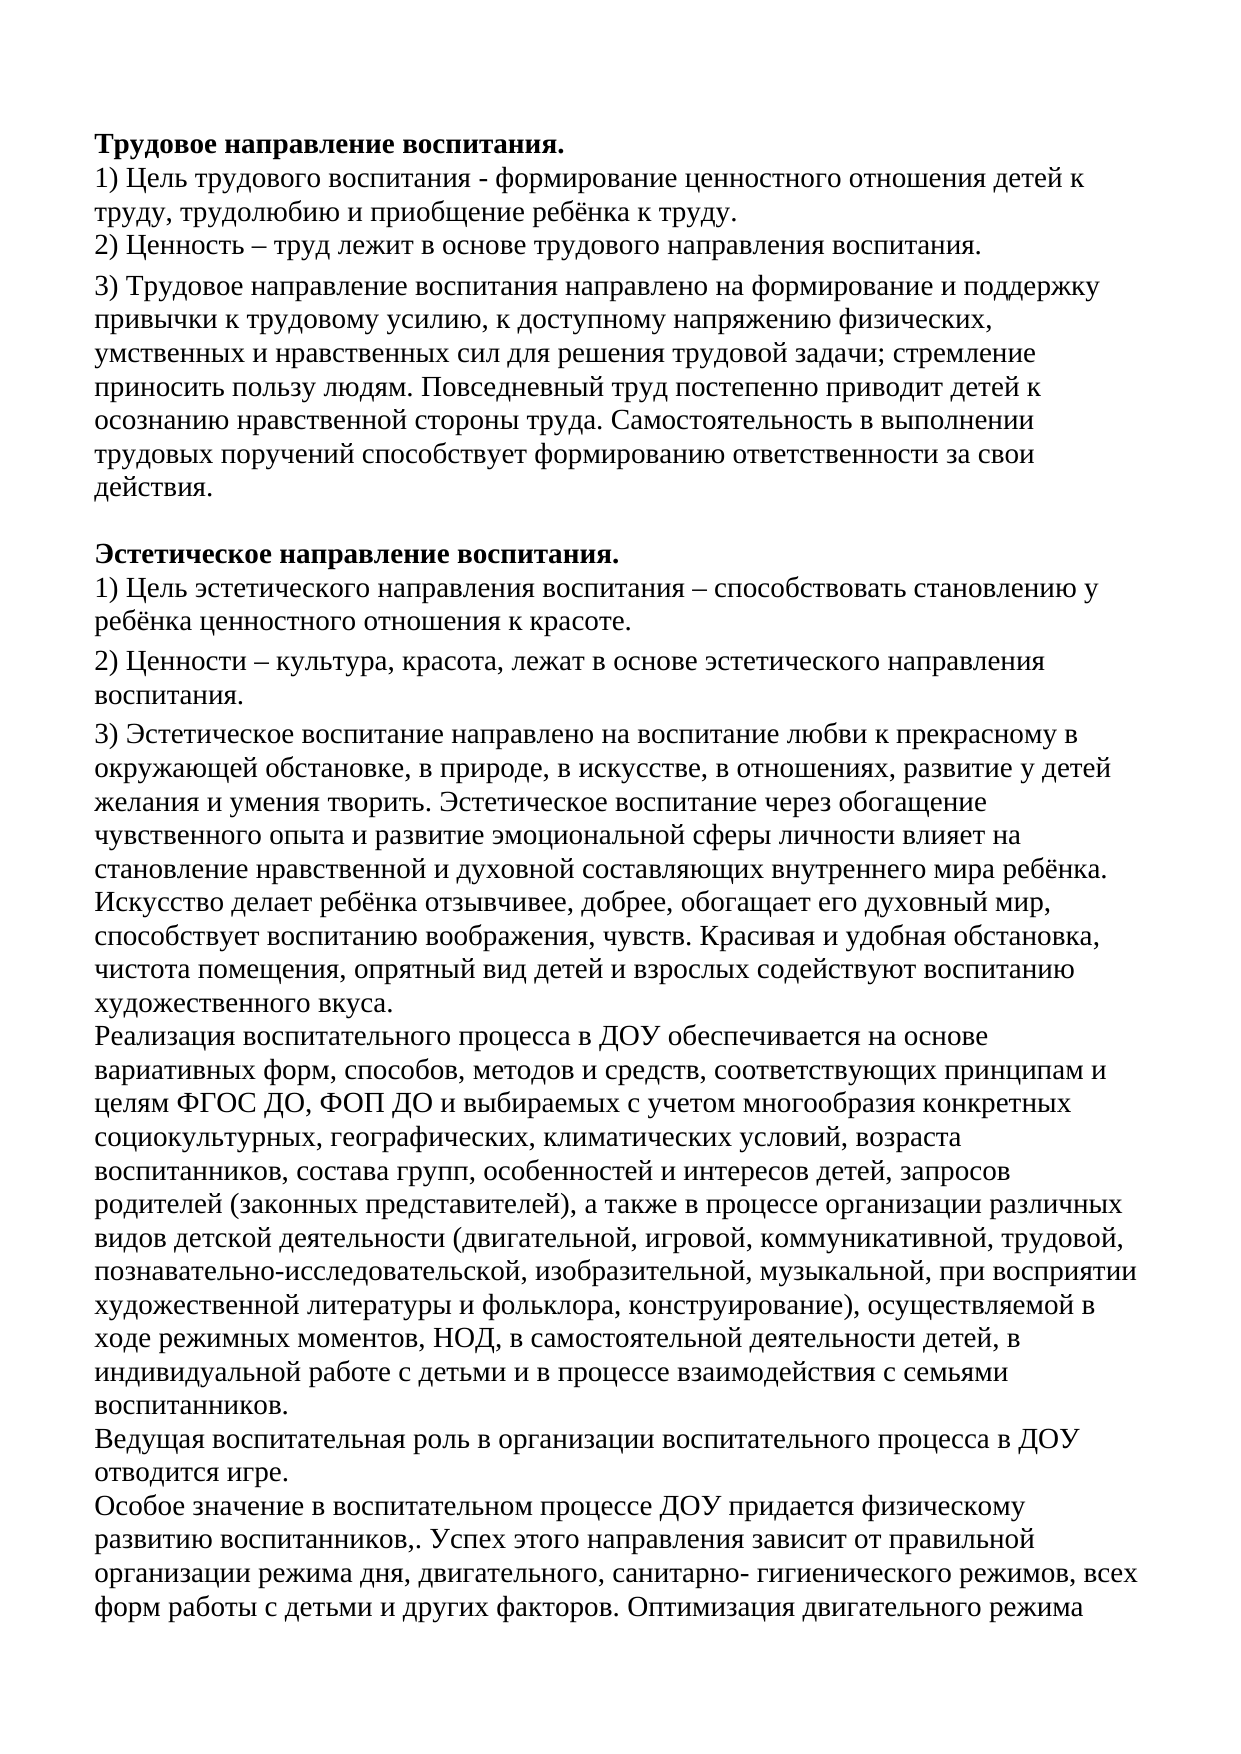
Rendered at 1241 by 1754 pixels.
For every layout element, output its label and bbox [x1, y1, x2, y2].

table_header [86, 118, 1149, 1631]
